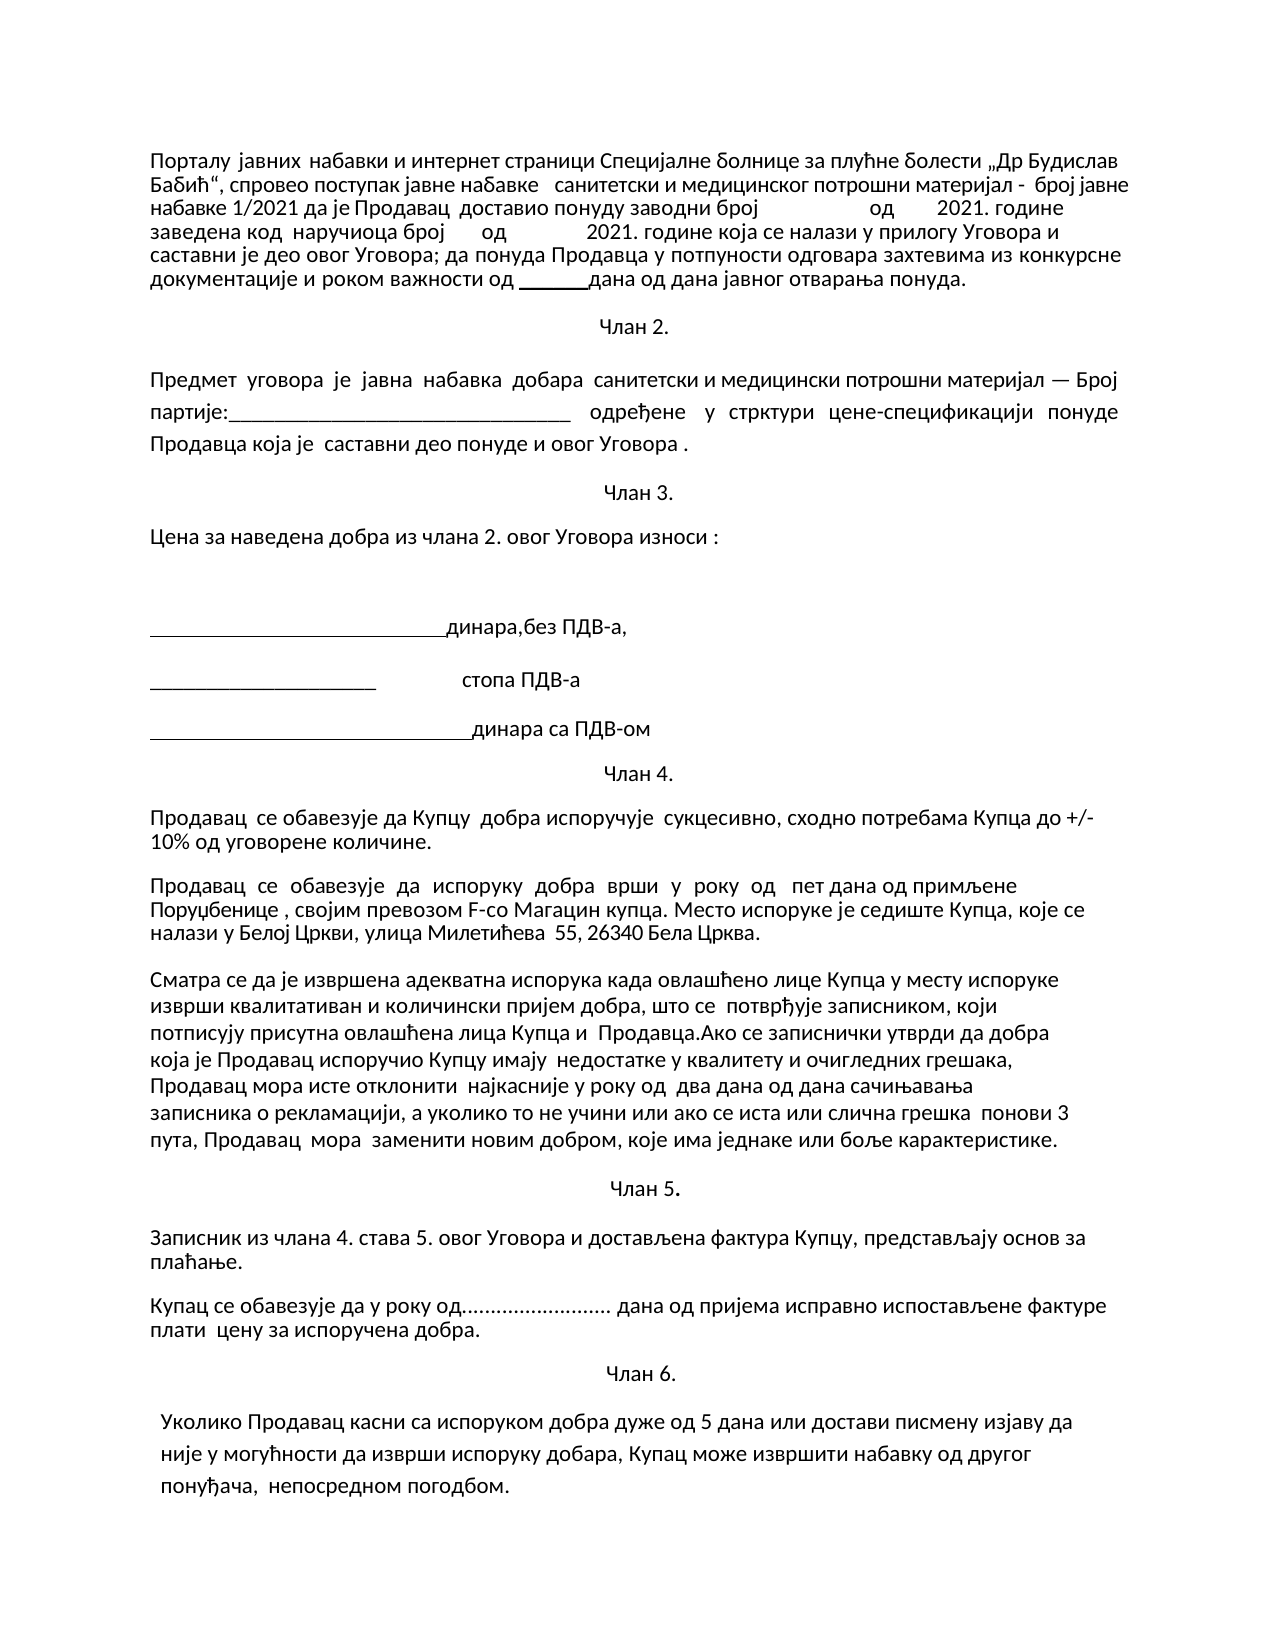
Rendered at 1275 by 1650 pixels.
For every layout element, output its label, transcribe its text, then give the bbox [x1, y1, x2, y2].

text Члан 2. [150, 312, 1118, 340]
text Уколико Продавац касни са испоруком добра дуже од 5 дана или достави писмену изјаву да није у могућности да изврши испоруку добара, Купац може извршити набавку од другог понуђача, непосредном погодбом. [160, 1407, 1097, 1499]
text Записник из члана 4. става 5. овог Уговора и достављена фактура Купцу, представљају основ за плаћање. [150, 1227, 1127, 1274]
text Цена за наведена добра из члана 2. овог Уговора износи : [150, 526, 1127, 549]
text Предмет уговора је јавна набавка добара санитетски и медицински потрошни материјал — Број партије:______________________________ одређене у стрктури цене-спецификацији понуде Продавца која је саставни део понуде и овог Уговора . [150, 365, 1118, 457]
text ____________________ стопа ПДВ-а [150, 665, 1127, 693]
text Члан 6. [150, 1363, 1132, 1386]
text динара са ПДВ-ом [150, 718, 1127, 742]
text Продавац се обавезује да испоруку добра врши у року од пет дана од примљене Поруџбенице , својим превозом F-cо Магацин купца. Место испоруке је седиште Купца, које се налази у Белој Цркви, улица Милетићева 55, 26340 Бела Црква. [150, 875, 1131, 946]
text Купац се обавезује да у року од.......................... дана од пријема исправно испостављене фактуре плати цену за испоручена добра. [150, 1295, 1132, 1342]
text Члан 4. [150, 762, 1127, 786]
text Члан 3. [150, 482, 1127, 506]
text динара,без ПДВ-а, [150, 612, 1127, 640]
text Сматра се да је извршена адекватна испорука када овлашћено лице Купца у месту испоруке изврши квалитативан и количински пријем добра, што се потврђује записником, који потписују присутна овлашћена лица Купца и Продавца.Ако се записнички утврди да добра која је Продавац испоручио Купцу имају недостатке у квалитету и очигледних грешака, Продавац мора исте отклонити најкасније у року од два дана од дана сачињавања записника о рекламацији, а уколико то не учини или ако се иста или слична грешка понови 3 пута, Продавац мора заменити новим добром, које има једнаке или боље карактеристике. [150, 966, 1072, 1153]
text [150, 150, 1132, 291]
text Продавац се обавезује да Купцу добра испоручује сукцесивно, сходно потребама Купца до +/-10% од уговорене количине. [150, 807, 1127, 854]
text Члан 5. [150, 1174, 1125, 1202]
